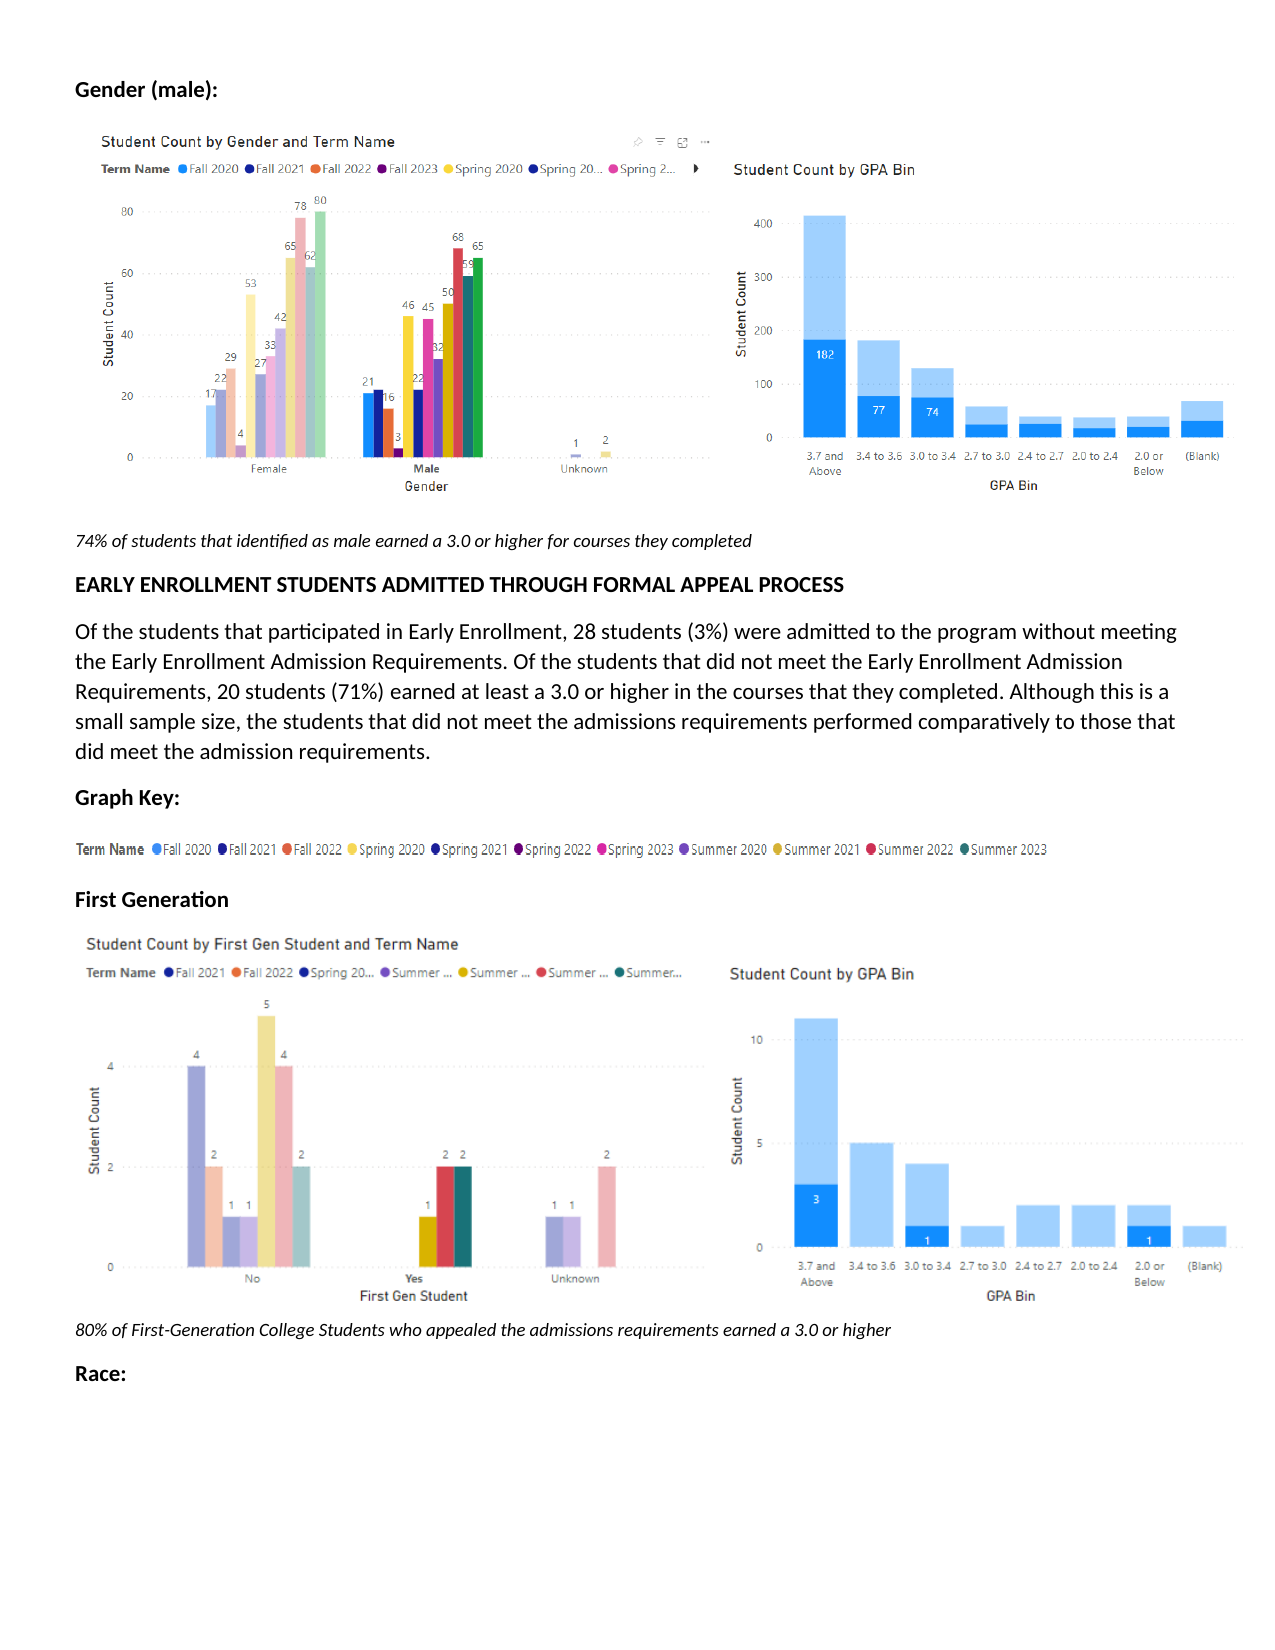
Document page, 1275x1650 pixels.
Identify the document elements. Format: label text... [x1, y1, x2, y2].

text EARLY ENROLLMENT STUDENTS ADMITTED THROUGH FORMAL APPEAL PROCESS [75, 571, 1200, 599]
picture [75, 121, 1237, 528]
text 74% of students that identified as male earned a 3.0 or higher for courses they completed [75, 528, 1200, 552]
text First Generation [75, 886, 1200, 914]
text Graph Key: [75, 783, 1200, 811]
text Gender (male): [75, 75, 1200, 103]
text Of the students that participated in Early Enrollment, 28 students (3%) were admitted to the program without meeting the Early Enrollment Admission Requirements. Of the students that did not meet the Early Enrollment Admission Requirements, 20 students (71%) earned at least a 3.0 or higher in the courses that they completed. Although this is a small sample size, the students that did not meet the admissions requirements performed comparatively to those that did meet the admission requirements. [75, 617, 1200, 765]
text 80% of First-Generation College Students who appealed the admissions requirements earned a 3.0 or higher [75, 1317, 1200, 1341]
text Race: [75, 1359, 1200, 1387]
picture [75, 932, 1244, 1317]
picture [75, 830, 1052, 867]
